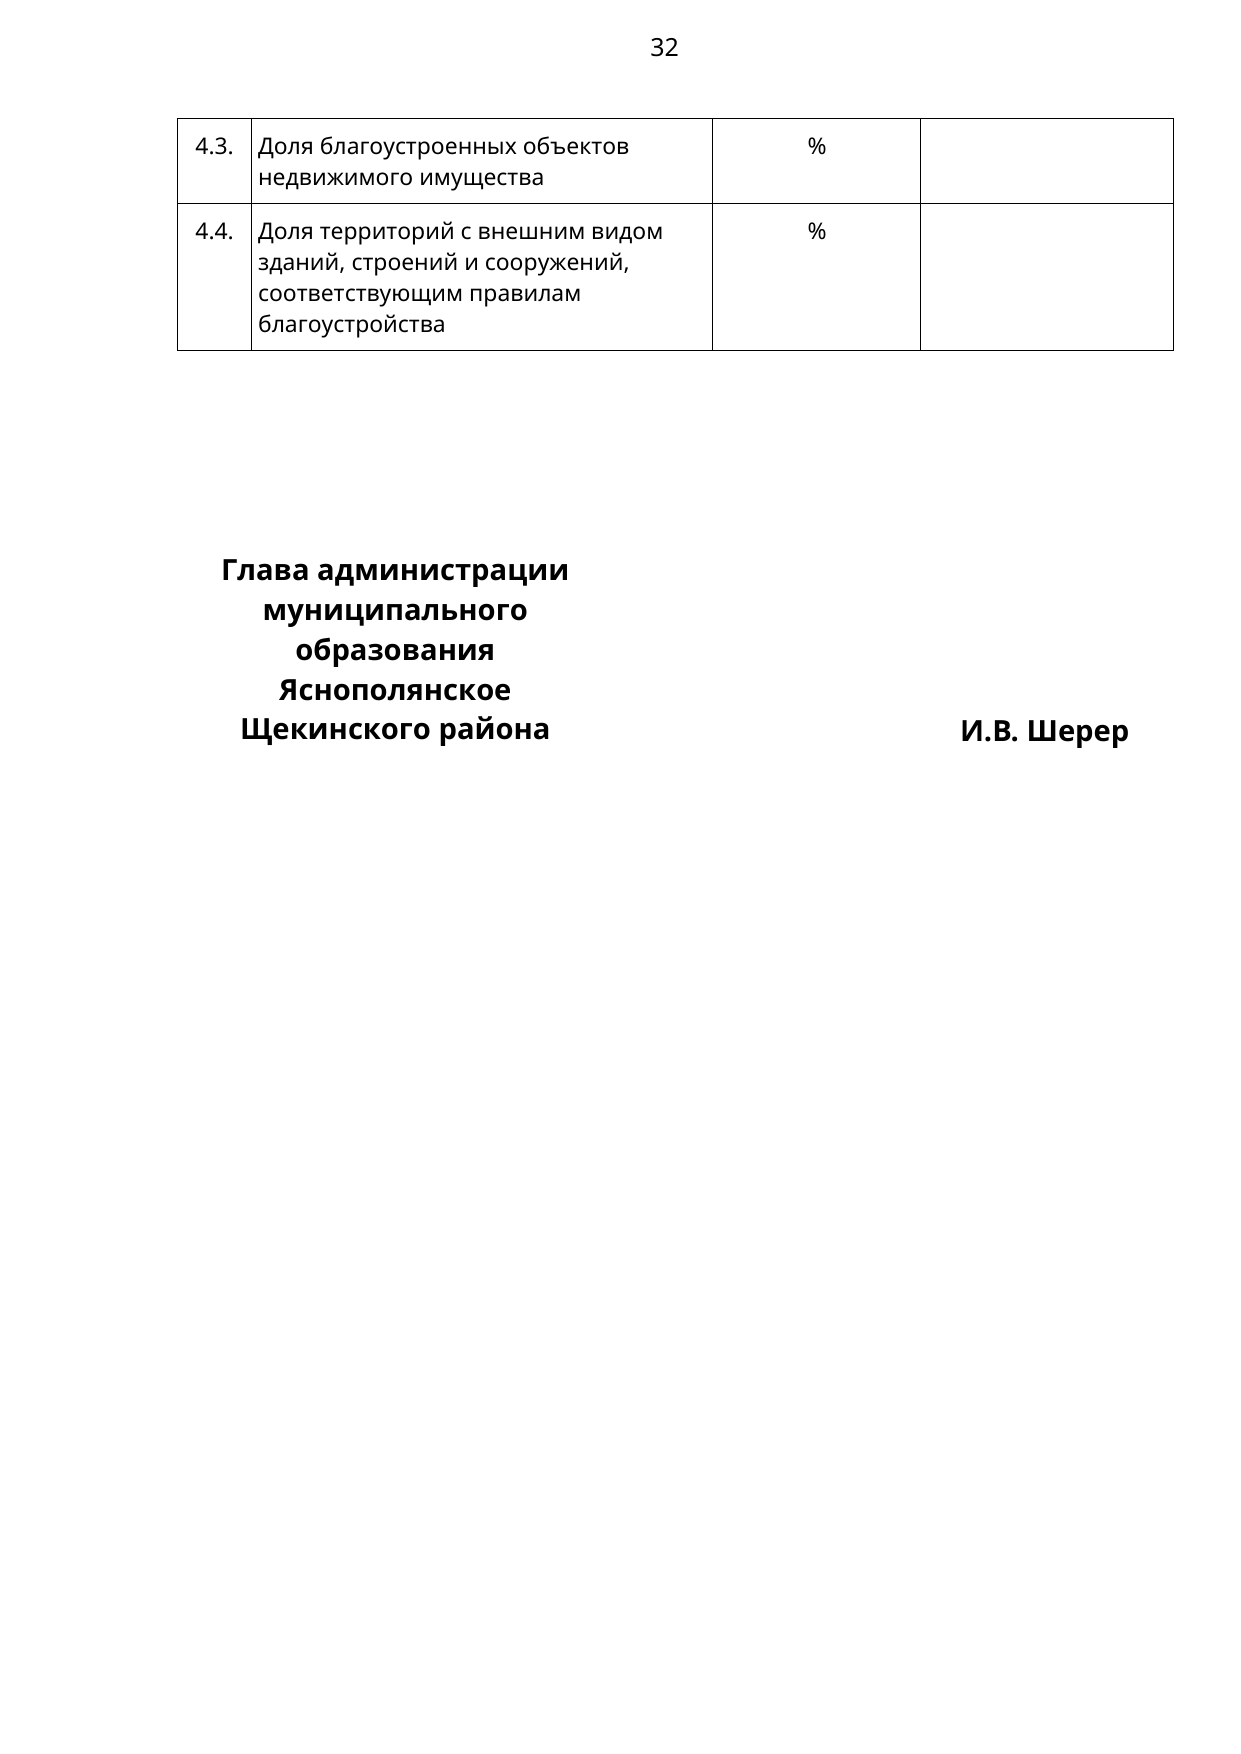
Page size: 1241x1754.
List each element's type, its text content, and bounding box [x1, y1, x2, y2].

table_cell Доля благоустроенных объектов недвижимого имущества [252, 119, 712, 203]
table_cell [921, 204, 1173, 350]
table_header Глава администрации муниципального образования Яснополянское Щекинского района [166, 550, 624, 748]
table_header И.В. Шерер [624, 550, 1140, 748]
table_cell % [713, 119, 920, 203]
table_cell Доля территорий с внешним видом зданий, строений и сооружений, соответствующим правилам благоустройства [252, 204, 712, 350]
table_cell 4.3. [178, 119, 251, 203]
table_cell 4.4. [178, 204, 251, 350]
table_cell % [713, 204, 920, 350]
table_cell [921, 119, 1173, 203]
